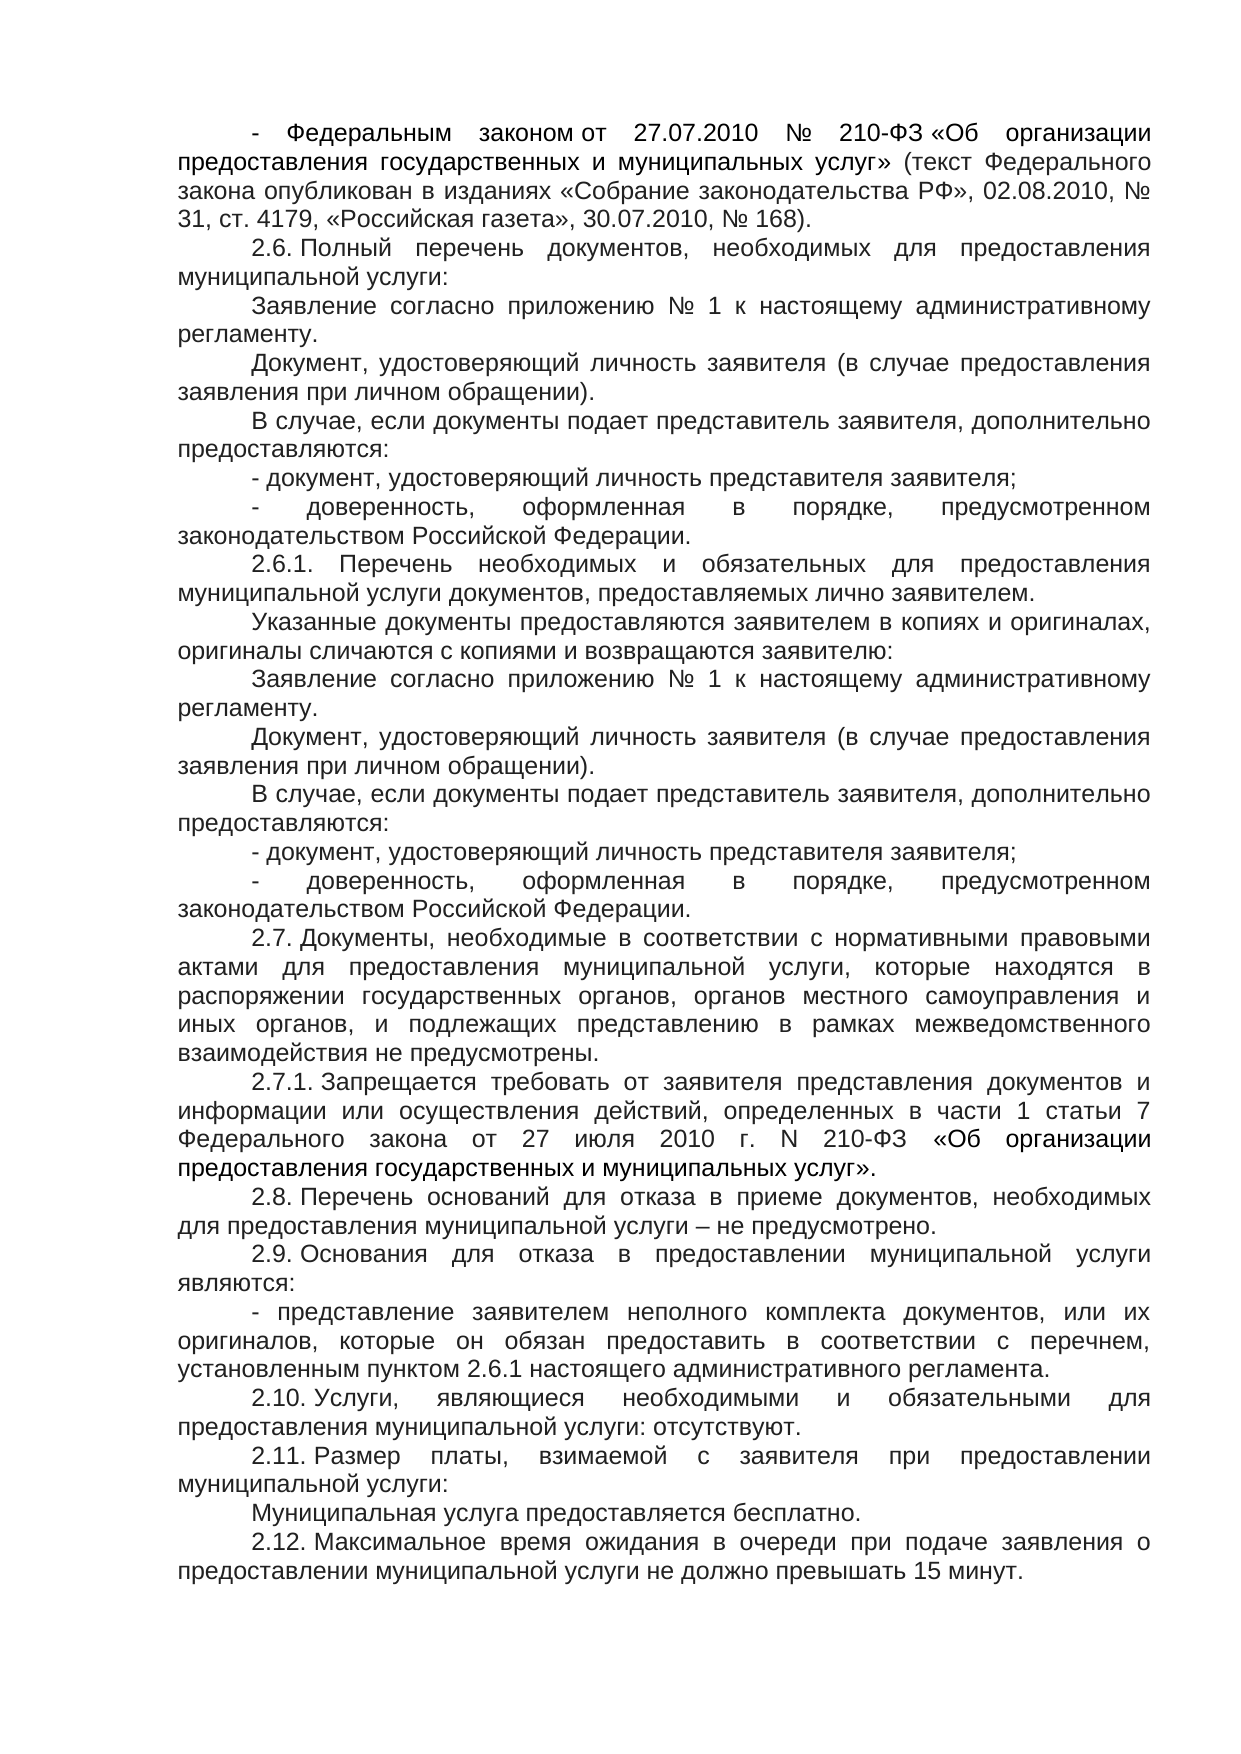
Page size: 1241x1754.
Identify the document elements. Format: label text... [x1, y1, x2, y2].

text В случае, если документы подает представитель заявителя, дополнительно предоставляются: [177, 779, 1152, 837]
text Муниципальная услуга предоставляется бесплатно. [177, 1498, 1152, 1527]
text Заявление согласно приложению № 1 к настоящему административному регламенту. [177, 291, 1152, 348]
text В случае, если документы подает представитель заявителя, дополнительно предоставляются: [177, 406, 1152, 463]
text 2.6. Полный перечень документов, необходимых для предоставления муниципальной услуги: [177, 233, 1152, 291]
text 2.12. Максимальное время ожидания в очереди при подаче заявления о предоставлении муниципальной услуги не должно превышать 15 минут. [177, 1527, 1152, 1584]
text 2.10. Услуги, являющиеся необходимыми и обязательными для предоставления муниципальной услуги: отсутствуют. [177, 1383, 1152, 1441]
text - документ, удостоверяющий личность представителя заявителя; [177, 463, 1152, 492]
text - Федеральным законом от 27.07.2010 № 210-ФЗ «Об организации предоставления государственных и муниципальных услуг» (текст Федерального закона опубликован в изданиях «Собрание законодательства РФ», 02.08.2010, № 31, ст. 4179, «Российская газета», 30.07.2010, № 168). [177, 118, 1152, 233]
text - доверенность, оформленная в порядке, предусмотренном законодательством Российской Федерации. [177, 866, 1152, 923]
text - представление заявителем неполного комплекта документов, или их оригиналов, которые он обязан предоставить в соответствии с перечнем, установленным пунктом 2.6.1 настоящего административного регламента. [177, 1297, 1152, 1383]
text Документ, удостоверяющий личность заявителя (в случае предоставления заявления при личном обращении). [177, 348, 1152, 406]
text 2.6.1. Перечень необходимых и обязательных для предоставления муниципальной услуги документов, предоставляемых лично заявителем. [177, 549, 1152, 607]
text 2.9. Основания для отказа в предоставлении муниципальной услуги являются: [177, 1239, 1152, 1297]
text 2.7.1. Запрещается требовать от заявителя представления документов и информации или осуществления действий, определенных в части 1 статьи 7 Федерального закона от 27 июля 2010 г. N 210-ФЗ «Об организации предоставления государственных и муниципальных услуг». [177, 1067, 1152, 1182]
text 2.7. Документы, необходимые в соответствии с нормативными правовыми актами для предоставления муниципальной услуги, которые находятся в распоряжении государственных органов, органов местного самоуправления и иных органов, и подлежащих представлению в рамках межведомственного взаимодействия не предусмотрены. [177, 923, 1152, 1067]
text - доверенность, оформленная в порядке, предусмотренном законодательством Российской Федерации. [177, 492, 1152, 549]
text 2.8. Перечень оснований для отказа в приеме документов, необходимых для предоставления муниципальной услуги – не предусмотрено. [177, 1182, 1152, 1239]
text Указанные документы предоставляются заявителем в копиях и оригиналах, оригиналы сличаются с копиями и возвращаются заявителю: [177, 607, 1152, 664]
text - документ, удостоверяющий личность представителя заявителя; [177, 837, 1152, 866]
text 2.11. Размер платы, взимаемой с заявителя при предоставлении муниципальной услуги: [177, 1441, 1152, 1498]
text Документ, удостоверяющий личность заявителя (в случае предоставления заявления при личном обращении). [177, 722, 1152, 779]
text Заявление согласно приложению № 1 к настоящему административному регламенту. [177, 664, 1152, 722]
